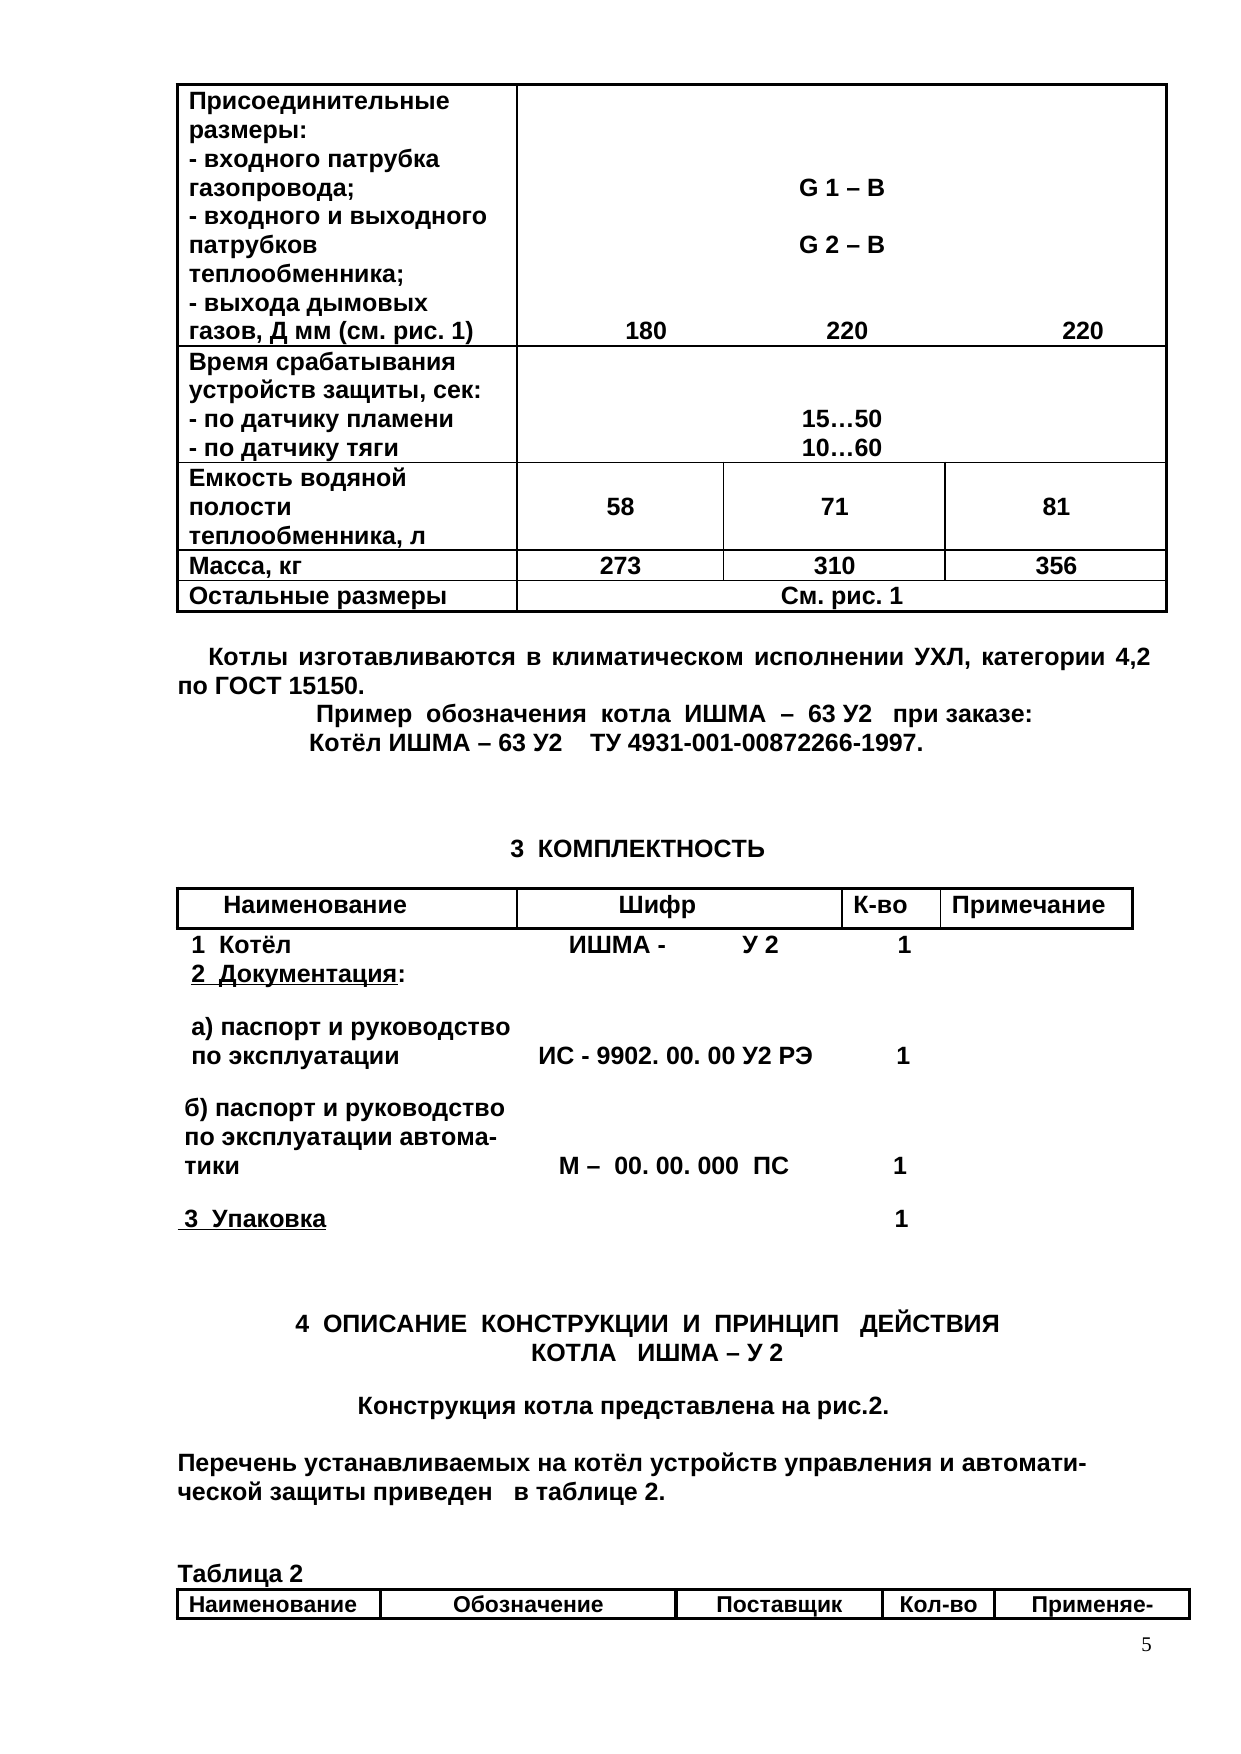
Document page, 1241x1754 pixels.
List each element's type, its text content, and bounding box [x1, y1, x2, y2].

table_header Поставщик [678, 1591, 881, 1617]
text б) паспорт и руководство [177, 1093, 1152, 1122]
table_header G 1 – B G 2 – B 180 220 220 [518, 86, 1165, 345]
table_cell 15…50 10…60 [518, 347, 1165, 462]
text по эксплуатации автома- [177, 1122, 1152, 1151]
table_header К-во [843, 890, 940, 927]
table_header Обозначение [382, 1591, 674, 1617]
text Котёл ИШМА – 63 У2 ТУ 4931-001-00872266-1997. [177, 728, 1152, 757]
text 2 Документация: [177, 959, 1152, 988]
table_cell Остальные размеры [179, 581, 516, 610]
text 3 КОМПЛЕКТНОСТЬ [177, 834, 1152, 862]
text Конструкция котла представлена на рис.2. [177, 1391, 1152, 1420]
table_header Применяе- мость [996, 1591, 1188, 1617]
text 4 ОПИСАНИЕ КОНСТРУКЦИИ И ПРИНЦИП ДЕЙСТВИЯ [177, 1309, 1152, 1338]
table_cell 273 [518, 551, 723, 580]
text 1 Котёл ИШМА - У 2 1 [177, 930, 1152, 959]
table_cell Время срабатывания устройств защиты, сек: - по датчику пламени - по датчику тяги [179, 347, 516, 462]
text Перечень устанавливаемых на котёл устройств управления и автомати-ческой защиты приведен в таблице 2. [177, 1448, 1152, 1535]
text Котлы изготавливаются в климатическом исполнении УХЛ, категории 4,2 по ГОСТ 15150. [177, 642, 1152, 699]
table_cell 58 [518, 463, 723, 549]
text Таблица 2 [177, 1559, 1240, 1587]
table_cell 356 [946, 551, 1165, 580]
text КОТЛА ИШМА – У 2 [177, 1338, 1152, 1367]
table_header Присоединительные размеры: - входного патрубка газопровода; - входного и выходного патрубков теплообменника; - выхода дымовых газов, Д мм (см. рис. 1) [179, 86, 516, 345]
table_header Наименование [179, 890, 516, 927]
text тики М – 00. 00. 000 ПС 1 [177, 1151, 1152, 1180]
table_cell См. рис. 1 [518, 581, 1165, 610]
table_cell Масса, кг [179, 551, 516, 580]
table_header Примечание [941, 890, 1131, 927]
text по эксплуатации ИС - 9902. 00. 00 У2 РЭ 1 [177, 1041, 1152, 1069]
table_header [884, 1591, 993, 1617]
text 3 Упаковка 1 [177, 1204, 1152, 1232]
table_cell 310 [724, 551, 944, 580]
table_cell 71 [724, 463, 944, 549]
text Пример обозначения котла ИШМА – 63 У2 при заказе: [177, 699, 1152, 728]
table_header Наименование [179, 1591, 379, 1617]
table_header Шифр [518, 890, 841, 927]
table_cell 81 [946, 463, 1165, 549]
table_cell Емкость водяной полости теплообменника, л [179, 463, 516, 549]
text а) паспорт и руководство [177, 1012, 1152, 1041]
